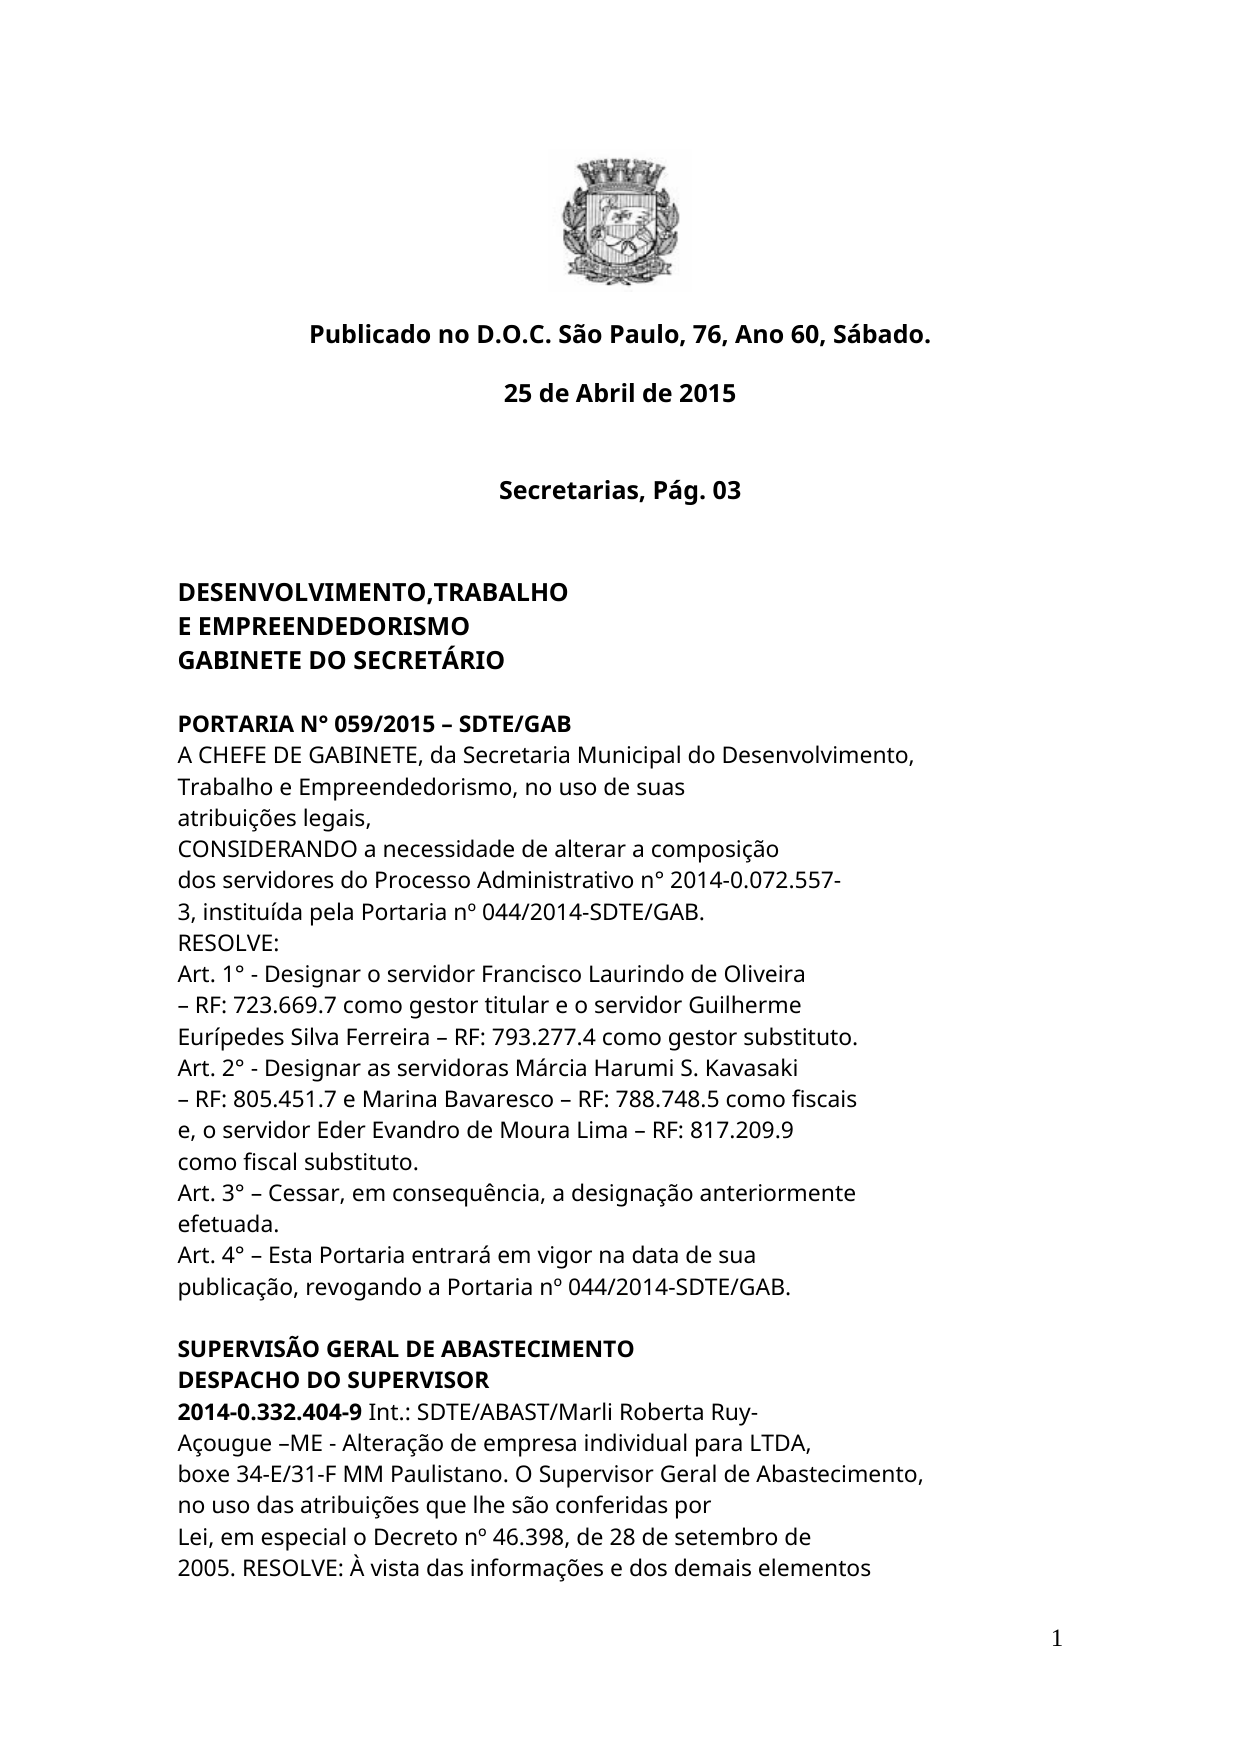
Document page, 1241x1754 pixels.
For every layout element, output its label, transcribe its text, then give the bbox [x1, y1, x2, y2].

text SUPERVISÃO GERAL DE ABASTECIMENTO [177, 1333, 1063, 1364]
text efetuada. [177, 1208, 1063, 1239]
text 2014-0.332.404-9 Int.: SDTE/ABAST/Marli Roberta Ruy- [177, 1395, 1063, 1427]
text Art. 3° – Cessar, em consequência, a designação anteriormente [177, 1177, 1063, 1208]
text Art. 4° – Esta Portaria entrará em vigor na data de sua [177, 1239, 1063, 1270]
text CONSIDERANDO a necessidade de alterar a composição [177, 833, 1063, 864]
text PORTARIA N° 059/2015 – SDTE/GAB [177, 708, 1063, 739]
text DESPACHO DO SUPERVISOR [177, 1364, 1063, 1395]
text Art. 2° - Designar as servidoras Márcia Harumi S. Kavasaki [177, 1052, 1063, 1083]
text Publicado no D.O.C. São Paulo, 76, Ano 60, Sábado. [177, 316, 1063, 350]
text Secretarias, Pág. 03 [177, 472, 1063, 506]
text Açougue –ME - Alteração de empresa individual para LTDA, [177, 1427, 1063, 1458]
text Trabalho e Empreendedorismo, no uso de suas [177, 770, 1063, 802]
text Eurípedes Silva Ferreira – RF: 793.277.4 como gestor substituto. [177, 1020, 1063, 1052]
text boxe 34-E/31-F MM Paulistano. O Supervisor Geral de Abastecimento, [177, 1458, 1063, 1489]
text 3, instituída pela Portaria nº 044/2014-SDTE/GAB. [177, 895, 1063, 927]
picture [548, 147, 692, 292]
text – RF: 723.669.7 como gestor titular e o servidor Guilherme [177, 989, 1063, 1020]
text dos servidores do Processo Administrativo n° 2014-0.072.557- [177, 864, 1063, 895]
text Lei, em especial o Decreto nº 46.398, de 28 de setembro de [177, 1520, 1063, 1552]
text E EMPREENDEDORISMO [177, 608, 1063, 643]
text RESOLVE: [177, 927, 1063, 958]
text Art. 1° - Designar o servidor Francisco Laurindo de Oliveira [177, 958, 1063, 989]
text publicação, revogando a Portaria nº 044/2014-SDTE/GAB. [177, 1270, 1063, 1302]
text GABINETE DO SECRETÁRIO [177, 643, 1063, 677]
text 2005. RESOLVE: À vista das informações e dos demais elementos [177, 1552, 1063, 1583]
text A CHEFE DE GABINETE, da Secretaria Municipal do Desenvolvimento, [177, 739, 1063, 770]
text – RF: 805.451.7 e Marina Bavaresco – RF: 788.748.5 como fiscais [177, 1083, 1063, 1114]
text DESENVOLVIMENTO,TRABALHO [177, 574, 1063, 608]
text e, o servidor Eder Evandro de Moura Lima – RF: 817.209.9 [177, 1114, 1063, 1145]
text atribuições legais, [177, 802, 1063, 833]
text 25 de Abril de 2015 [177, 375, 1063, 409]
text no uso das atribuições que lhe são conferidas por [177, 1489, 1063, 1520]
text como fiscal substituto. [177, 1145, 1063, 1177]
